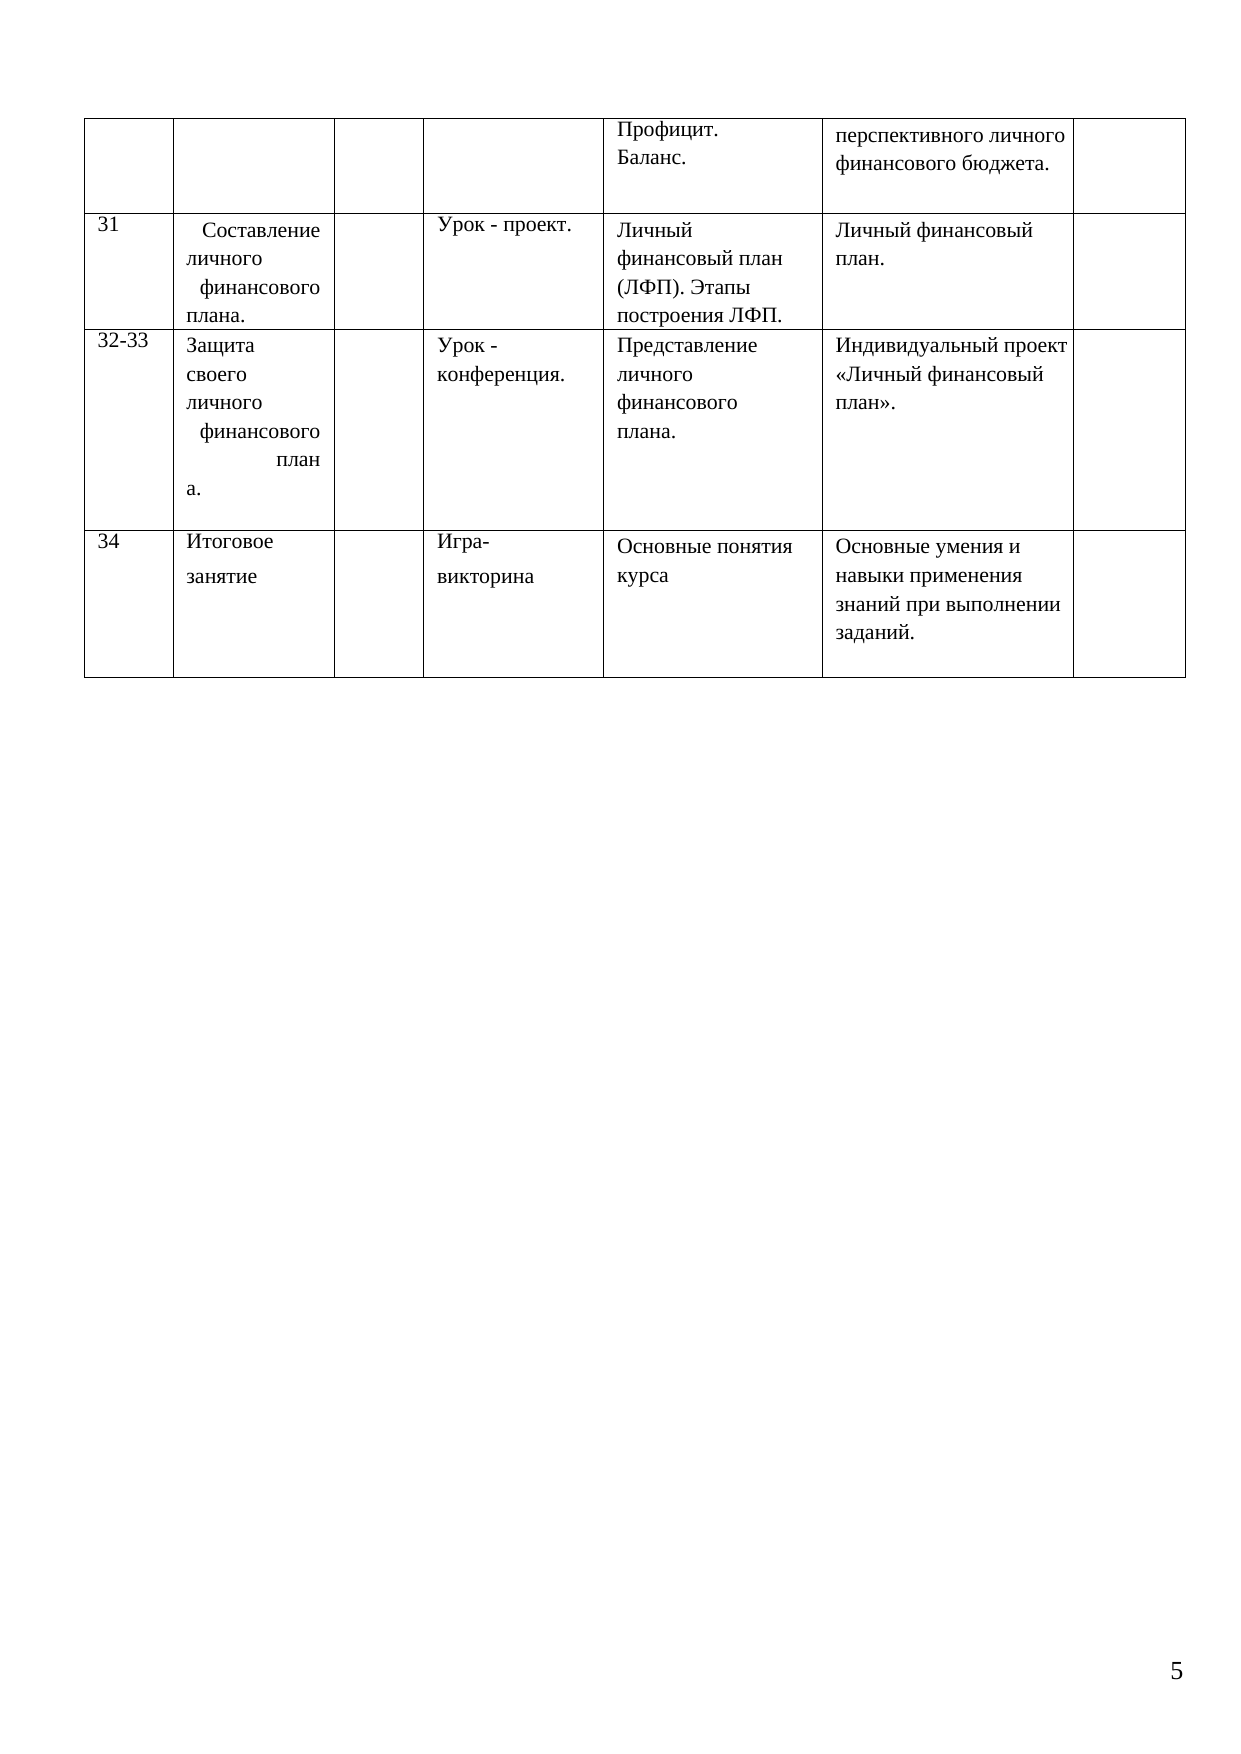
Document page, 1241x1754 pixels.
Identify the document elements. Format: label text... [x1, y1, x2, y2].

table_header [174, 119, 334, 213]
table_cell [1074, 531, 1185, 677]
table_header Профицит. Баланс. [604, 119, 822, 213]
table_cell Урок - конференция. [424, 330, 603, 530]
table_cell [1074, 330, 1185, 530]
table_cell 32-33 [85, 330, 173, 530]
table_cell Индивидуальный проект «Личный финансовый план». [823, 330, 1073, 530]
table_cell Основные понятия курса [604, 531, 822, 677]
table_cell Личный финансовый план. [823, 214, 1073, 329]
table_cell 31 [85, 214, 173, 329]
table_cell Составление личного финансового плана. [174, 214, 334, 329]
table_header перспективного личного финансового бюджета. [823, 119, 1073, 213]
table_cell [335, 531, 423, 677]
table_header [335, 119, 423, 213]
table_cell [335, 330, 423, 530]
table_cell 34 [85, 531, 173, 677]
table_header [424, 119, 603, 213]
table_cell [1074, 214, 1185, 329]
table_cell Основные умения и навыки применения знаний при выполнении заданий. [823, 531, 1073, 677]
table_cell Личный финансовый план (ЛФП). Этапы построения ЛФП. [604, 214, 822, 329]
table_cell Представление личного финансового плана. [604, 330, 822, 530]
table_header [85, 119, 173, 213]
table_cell [335, 214, 423, 329]
table_cell Итоговое занятие [174, 531, 334, 677]
table_cell Урок - проект. [424, 214, 603, 329]
table_cell Игра- викторина [424, 531, 603, 677]
table_cell Защита своего личного финансового план а. [174, 330, 334, 530]
table_header [1074, 119, 1185, 213]
